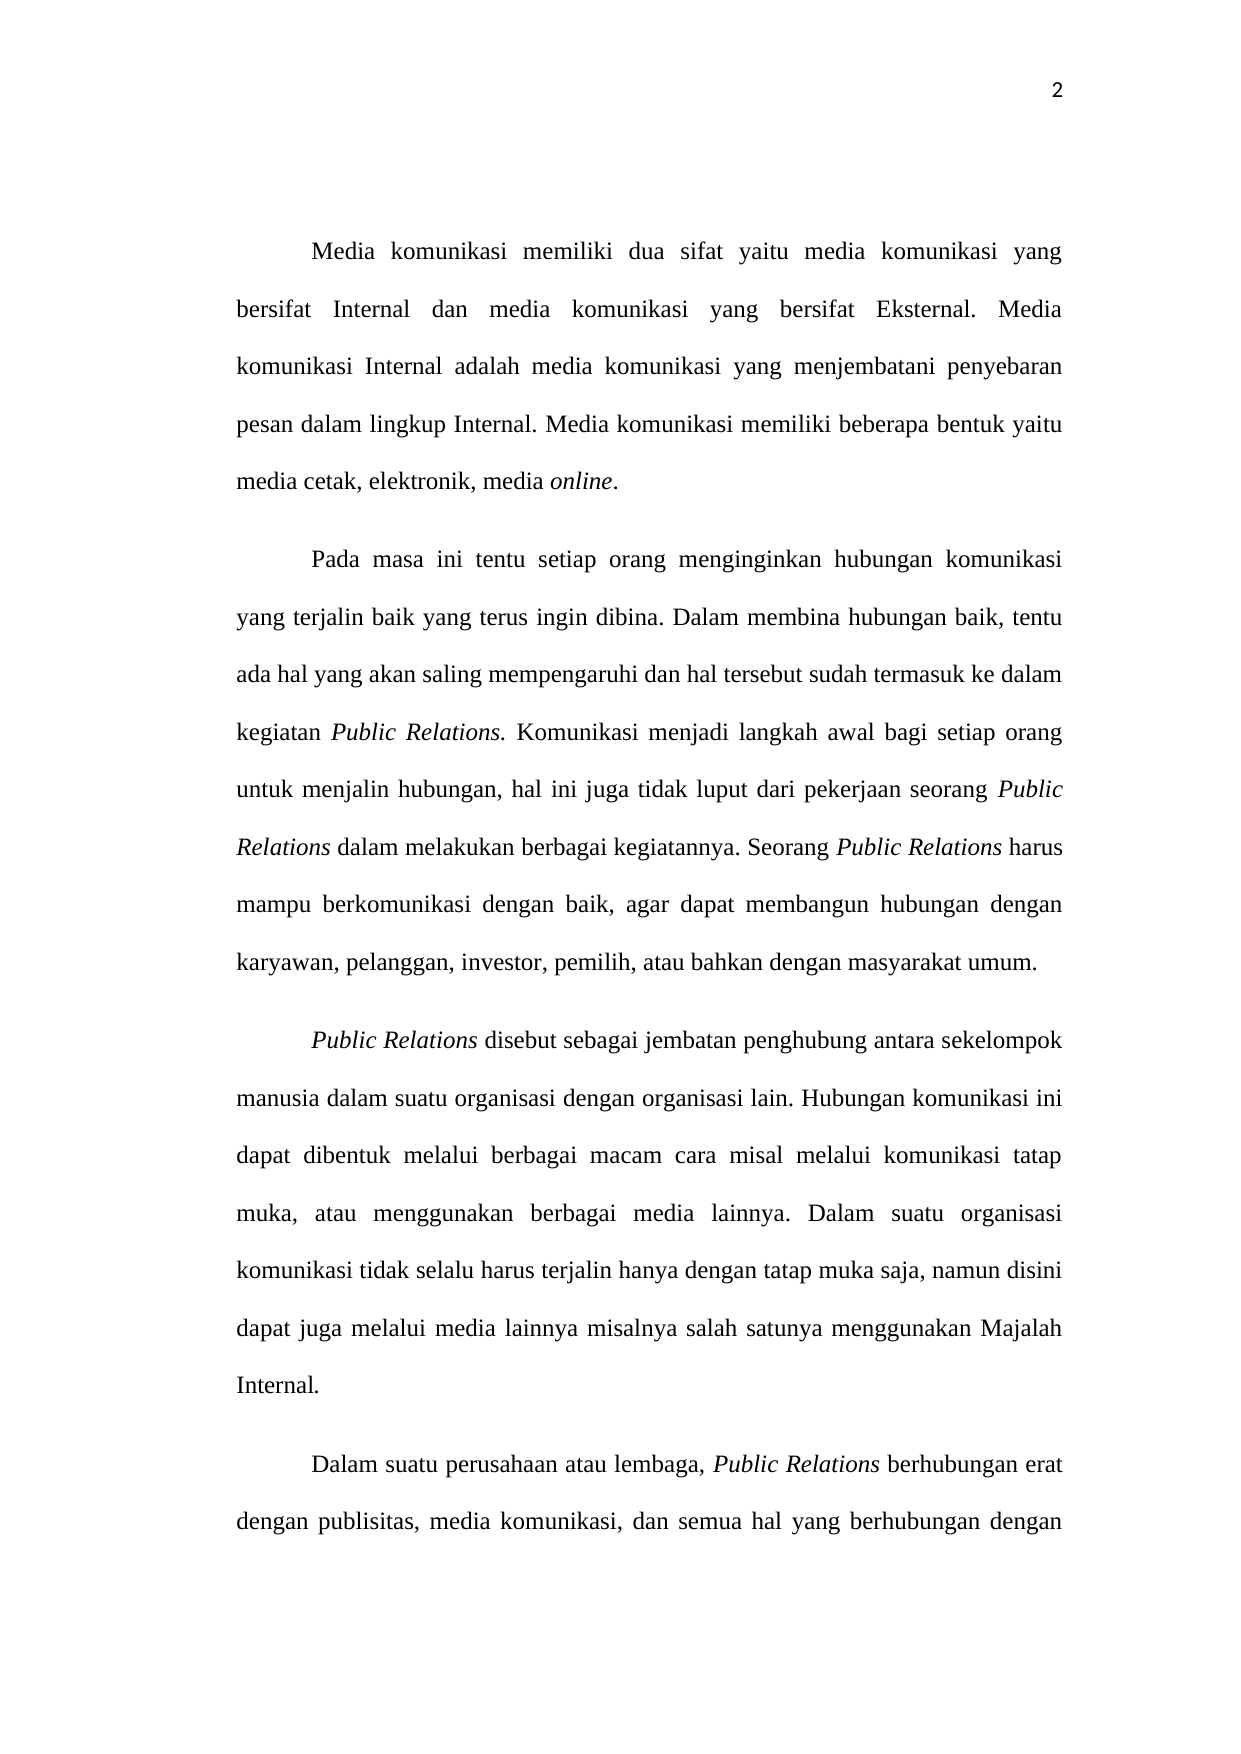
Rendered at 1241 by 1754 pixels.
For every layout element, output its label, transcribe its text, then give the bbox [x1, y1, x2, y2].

text Public Relations disebut sebagai jembatan penghubung antara sekelompok manusia dalam suatu organisasi dengan organisasi lain. Hubungan komunikasi ini dapat dibentuk melalui berbagai macam cara misal melalui komunikasi tatap muka, atau menggunakan berbagai media lainnya. Dalam suatu organisasi komunikasi tidak selalu harus terjalin hanya dengan tatap muka saja, namun disini dapat juga melalui media lainnya misalnya salah satunya menggunakan Majalah Internal. [236, 1025, 1063, 1399]
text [236, 1449, 1063, 1535]
text Pada masa ini tentu setiap orang menginginkan hubungan komunikasi yang terjalin baik yang terus ingin dibina. Dalam membina hubungan baik, tentu ada hal yang akan saling mempengaruhi dan hal tersebut sudah termasuk ke dalam kegiatan Public Relations. Komunikasi menjadi langkah awal bagi setiap orang untuk menjalin hubungan, hal ini juga tidak luput dari pekerjaan seorang Public Relations dalam melakukan berbagai kegiatannya. Seorang Public Relations harus mampu berkomunikasi dengan baik, agar dapat membangun hubungan dengan karyawan, pelanggan, investor, pemilih, atau bahkan dengan masyarakat umum. [236, 544, 1063, 976]
text Media komunikasi memiliki dua sifat yaitu media komunikasi yang bersifat Internal dan media komunikasi yang bersifat Eksternal. Media komunikasi Internal adalah media komunikasi yang menjembatani penyebaran pesan dalam lingkup Internal. Media komunikasi memiliki beberapa bentuk yaitu media cetak, elektronik, media online. [236, 236, 1063, 495]
